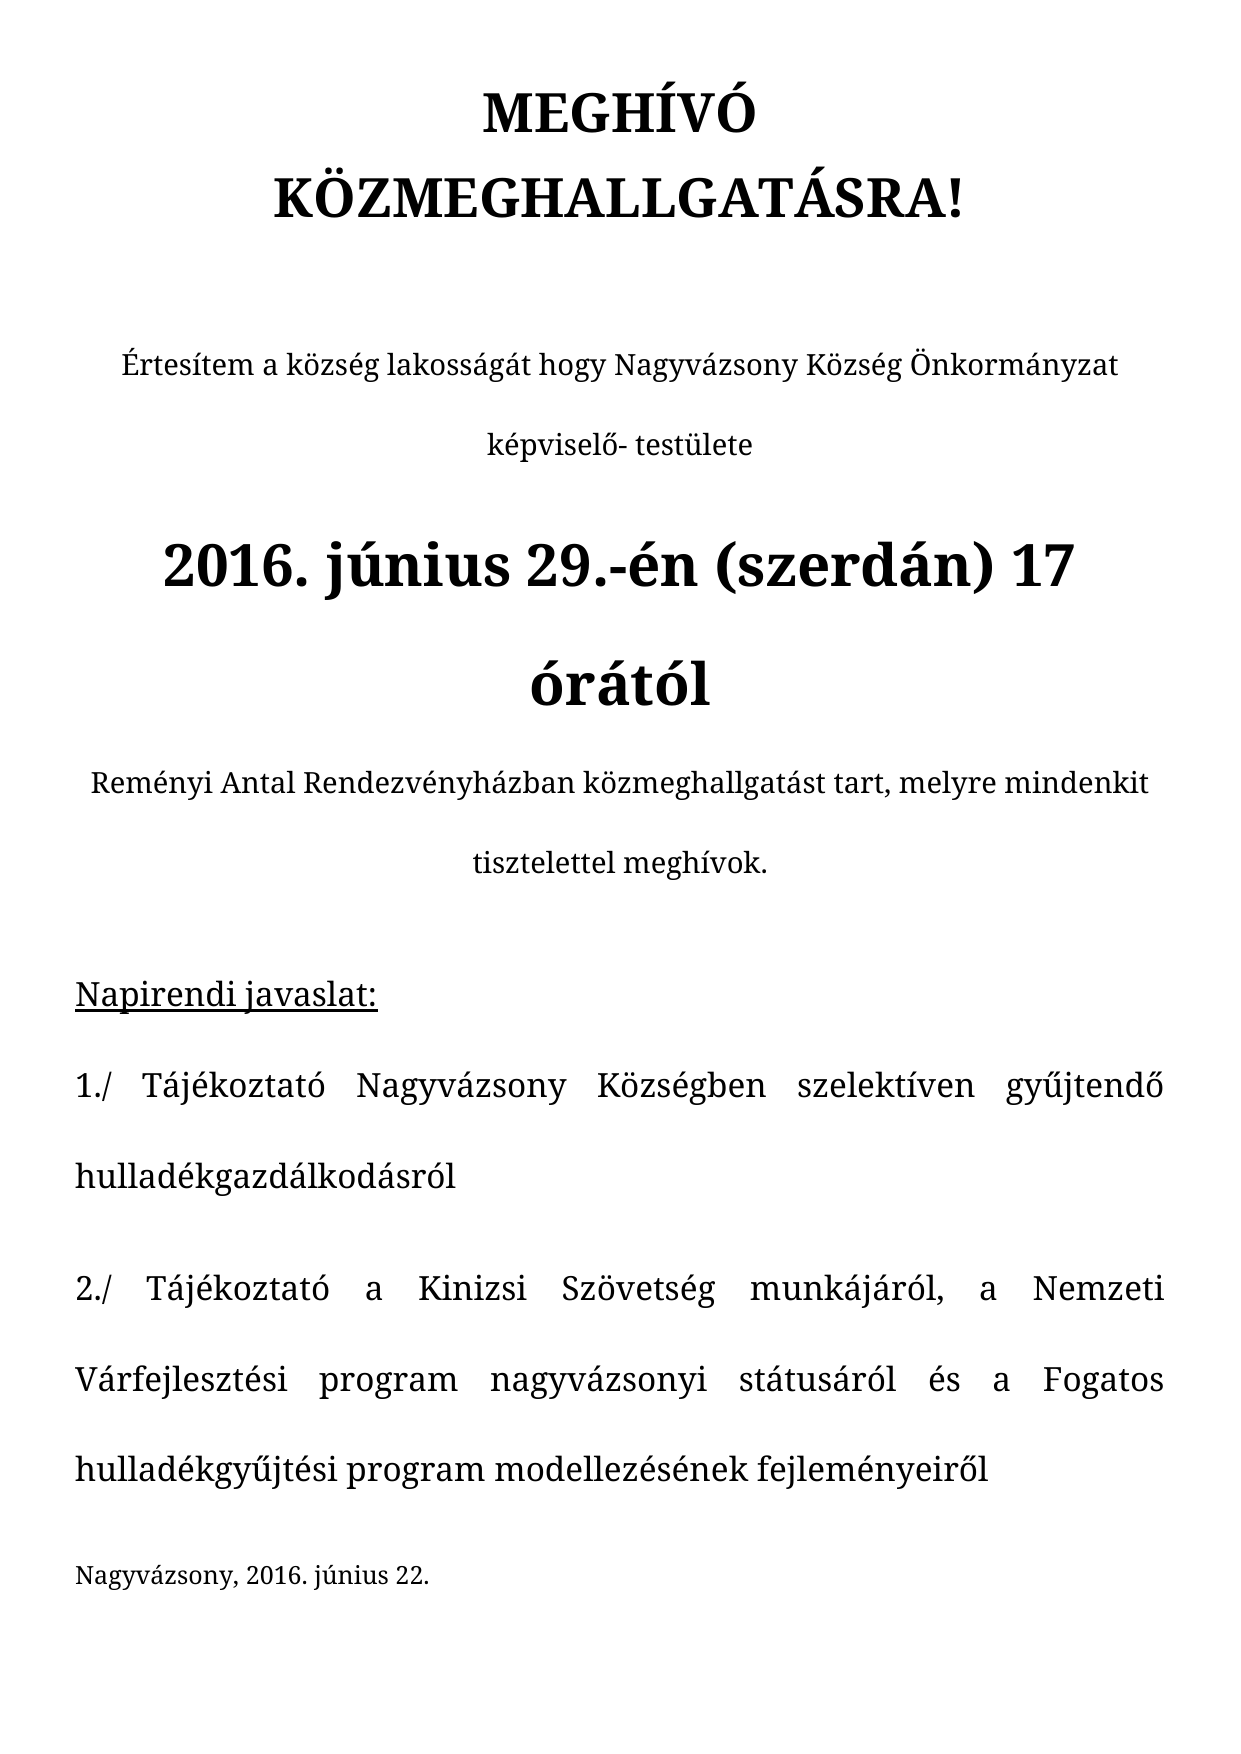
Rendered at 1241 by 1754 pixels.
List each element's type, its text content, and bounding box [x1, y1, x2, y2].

text 2./ Tájékoztató a Kinizsi Szövetség munkájáról, a Nemzeti Várfejlesztési program nagyvázsonyi státusáról és a Fogatos hulladékgyűjtési program modellezésének fejleményeiről [75, 1264, 1165, 1492]
text Értesítem a község lakosságát hogy Nagyvázsony Község Önkormányzat képviselő- testülete [75, 344, 1165, 464]
text MEGHÍVÓ KÖZMEGHALLGATÁSRA! [75, 75, 1165, 233]
text Napirendi javaslat: [75, 971, 1165, 1017]
text 1./ Tájékoztató Nagyvázsony Községben szelektíven gyűjtendő hulladékgazdálkodásról [75, 1062, 1165, 1198]
text 2016. június 29.-én (szerdán) 17 órától [75, 524, 1165, 723]
text Nagyvázsony, 2016. június 22. [75, 1558, 1165, 1592]
text Reményi Antal Rendezvényházban közmeghallgatást tart, melyre mindenkit tisztelettel meghívok. [75, 762, 1165, 882]
